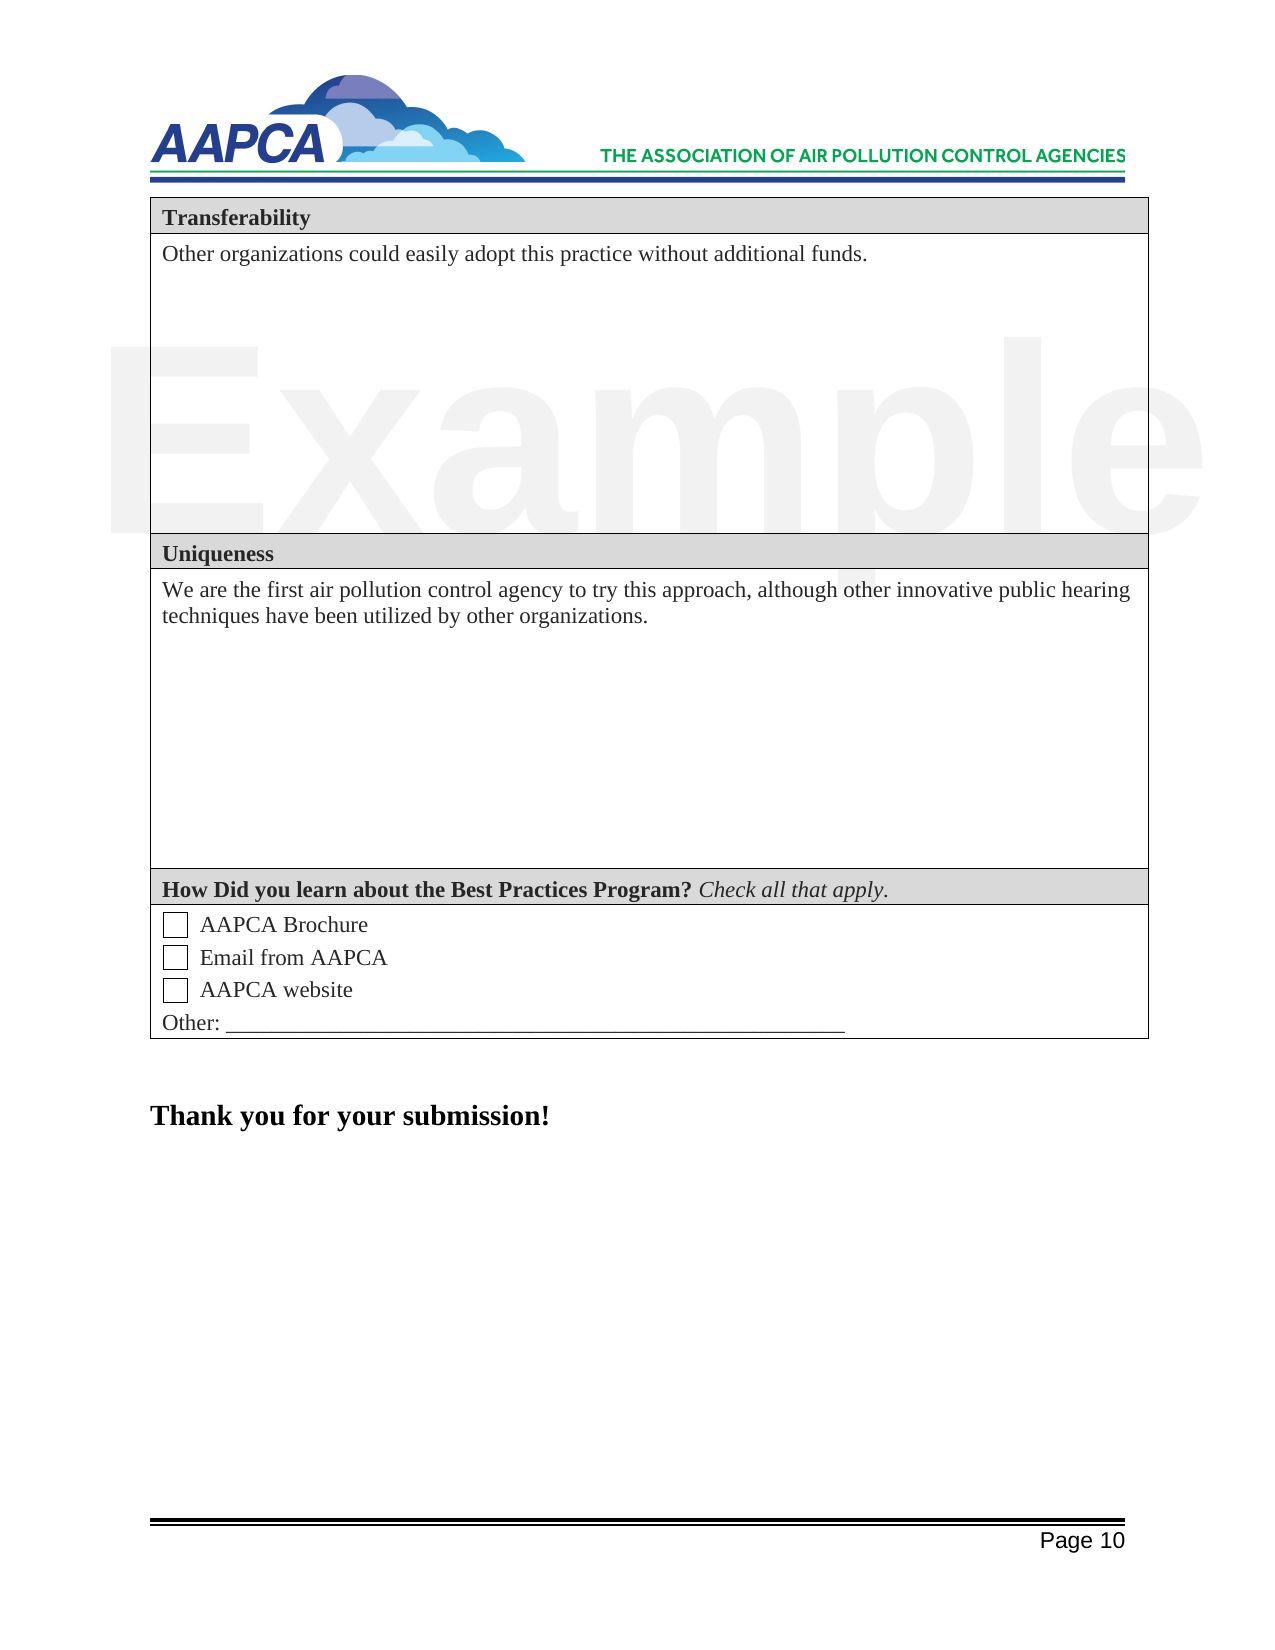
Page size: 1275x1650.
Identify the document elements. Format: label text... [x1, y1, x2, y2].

table_cell Other organizations could easily adopt this practice without additional funds. [151, 234, 1148, 533]
table_cell Uniqueness [151, 534, 1148, 568]
table_cell We are the first air pollution control agency to try this approach, although other innovative public hearing techniques have been utilized by other organizations. [151, 569, 1148, 868]
table_cell How Did you learn about the Best Practices Program? Check all that apply. [151, 869, 1148, 904]
table_cell AAPCA Brochure Email from AAPCA AAPCA website Other: ______________________________________________________ [151, 905, 1148, 1038]
text Thank you for your submission! [150, 1098, 1125, 1132]
table_header Transferability [151, 198, 1148, 233]
picture [150, 75, 1125, 183]
